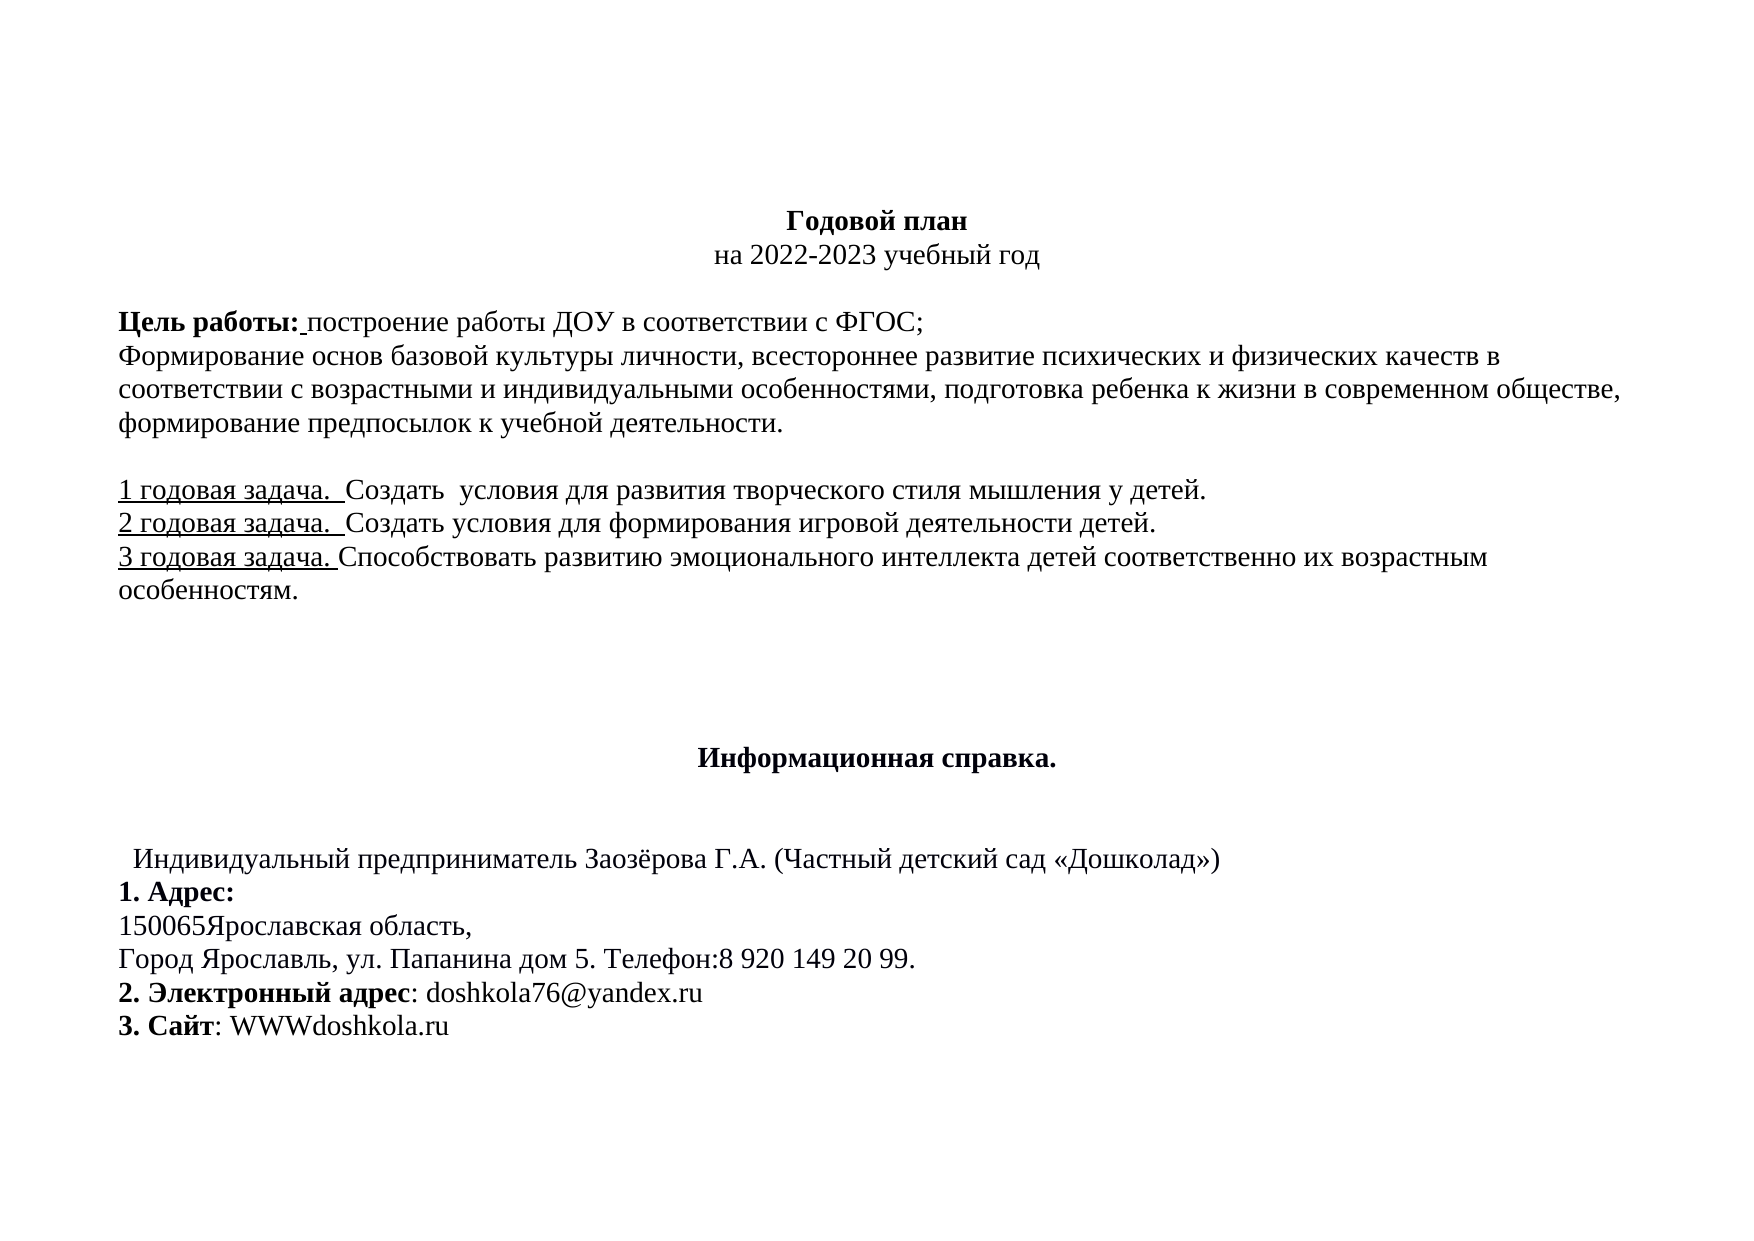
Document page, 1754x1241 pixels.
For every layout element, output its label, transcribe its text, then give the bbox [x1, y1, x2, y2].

list 3 годовая задача. Способствовать развитию эмоционального интеллекта детей соответственно их возрастным особенностям. [118, 539, 1636, 606]
text Индивидуальный предприниматель Заозёрова Г.А. (Частный детский сад «Дошколад») [118, 841, 1636, 874]
text Город Ярославль, ул. Папанина дом 5. Телефон:8 920 149 20 99. [118, 941, 1636, 975]
text 1. Адрес: [118, 874, 1636, 908]
text Информационная справка. [118, 740, 1636, 774]
list Годовой план [118, 203, 1636, 237]
list 2 годовая задача. Создать условия для формирования игровой деятельности детей. [118, 505, 1636, 539]
list 1 годовая задача. Создать условия для развития творческого стиля мышления у детей. [118, 472, 1636, 505]
text 150065Ярославская область, [118, 908, 1636, 941]
text 2. Электронный адрес: doshkola76@yandex.ru [118, 975, 1636, 1008]
list Формирование основ базовой культуры личности, всестороннее развитие психических и физических качеств в соответствии с возрастными и индивидуальными особенностями, подготовка ребенка к жизни в современном обществе, формирование предпосылок к учебной деятельности. [118, 338, 1636, 438]
list Цель работы: построение работы ДОУ в соответствии с ФГОС; [118, 304, 1636, 338]
text 3. Сайт: WWWdoshkola.ru [118, 1008, 1636, 1042]
list на 2022-2023 учебный год [118, 237, 1636, 271]
